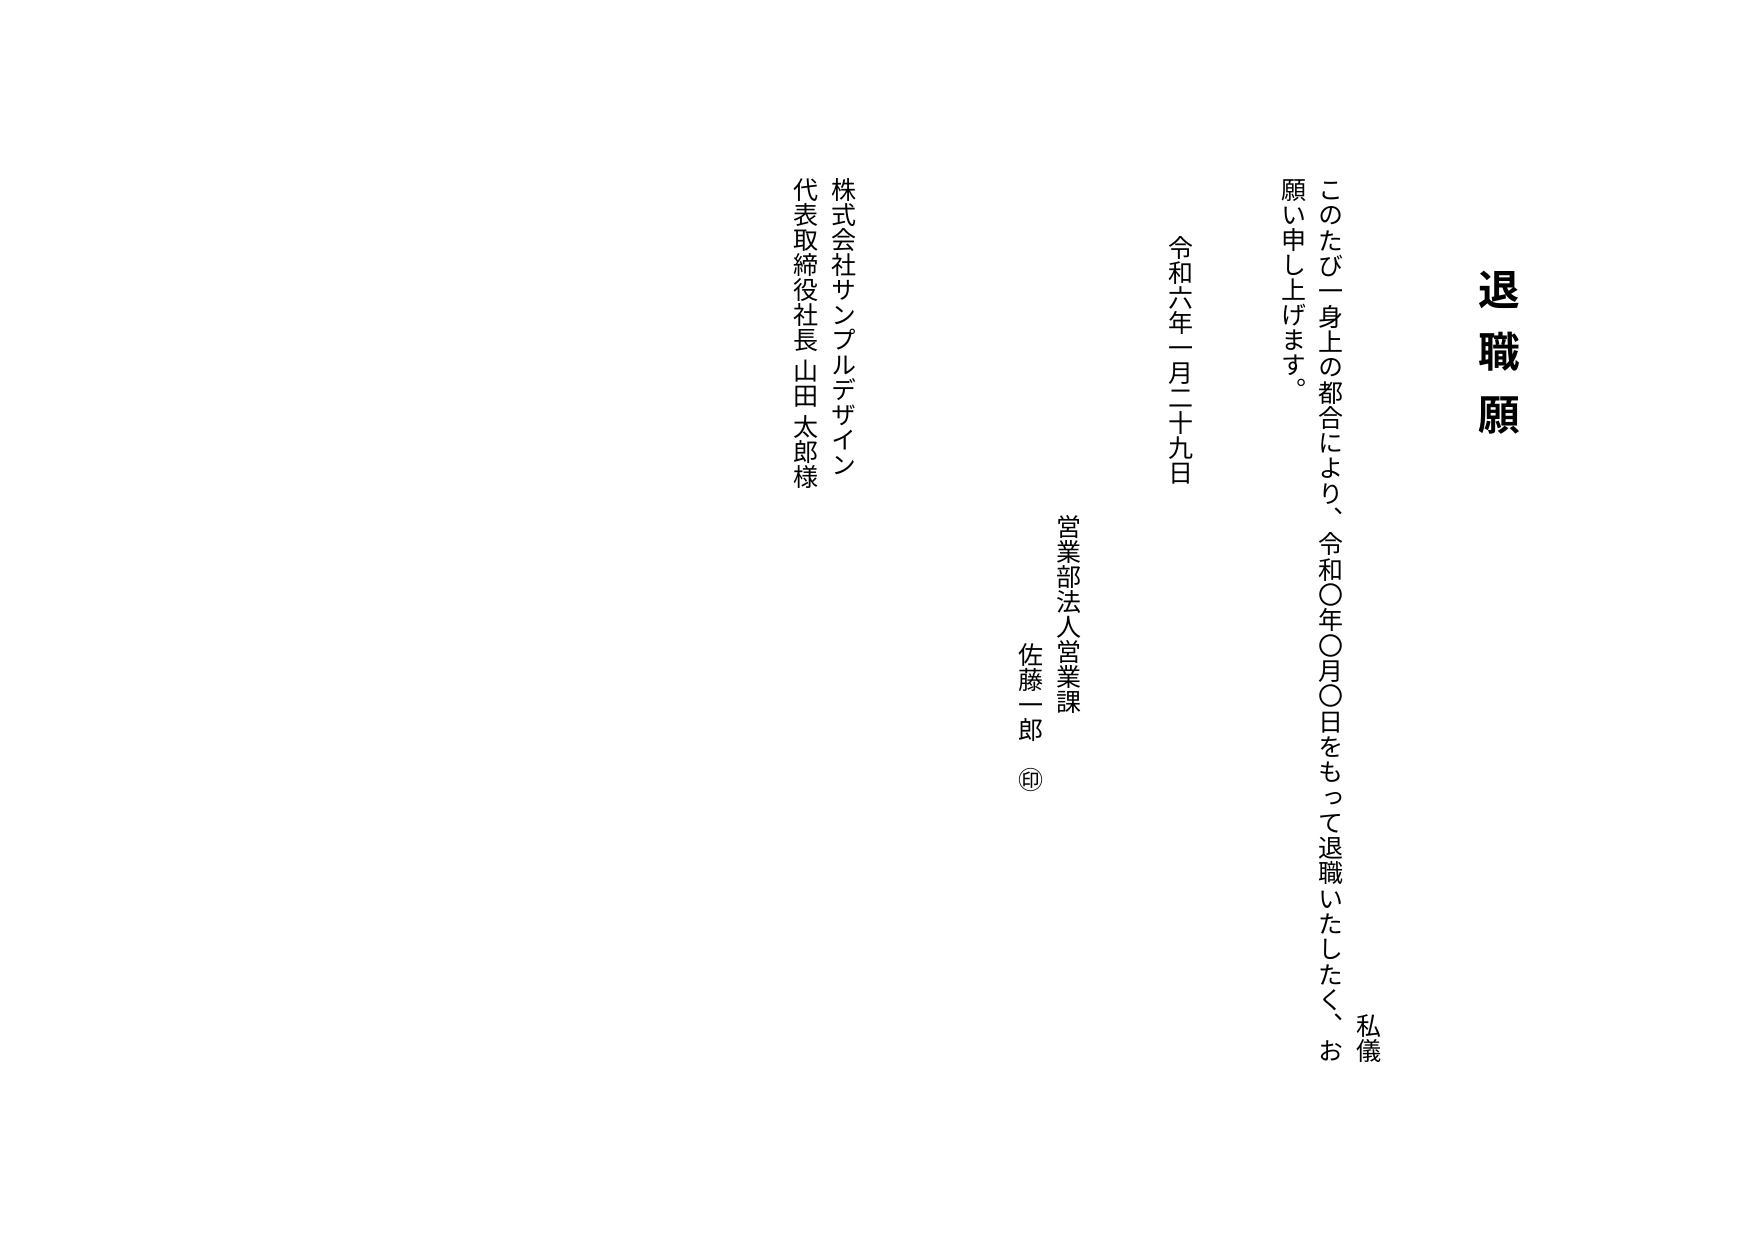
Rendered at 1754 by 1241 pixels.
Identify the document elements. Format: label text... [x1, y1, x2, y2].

text 株式会社サンプルデザイン [825, 177, 862, 1051]
text 令和六年一月二十九日 [1162, 177, 1200, 1051]
text 代表取締役社長 山田 太郎様 [787, 177, 825, 1051]
text このたび一身上の都合により、令和〇年〇月〇日をもって退職いたしたく、お願い申し上げます。 [1275, 177, 1350, 1063]
text 退職願 [1462, 177, 1537, 1063]
text 私儀 [1350, 177, 1387, 1063]
text 佐藤一郎 ㊞ [1012, 177, 1050, 1051]
text 営業部法人営業課 [1050, 177, 1087, 1051]
